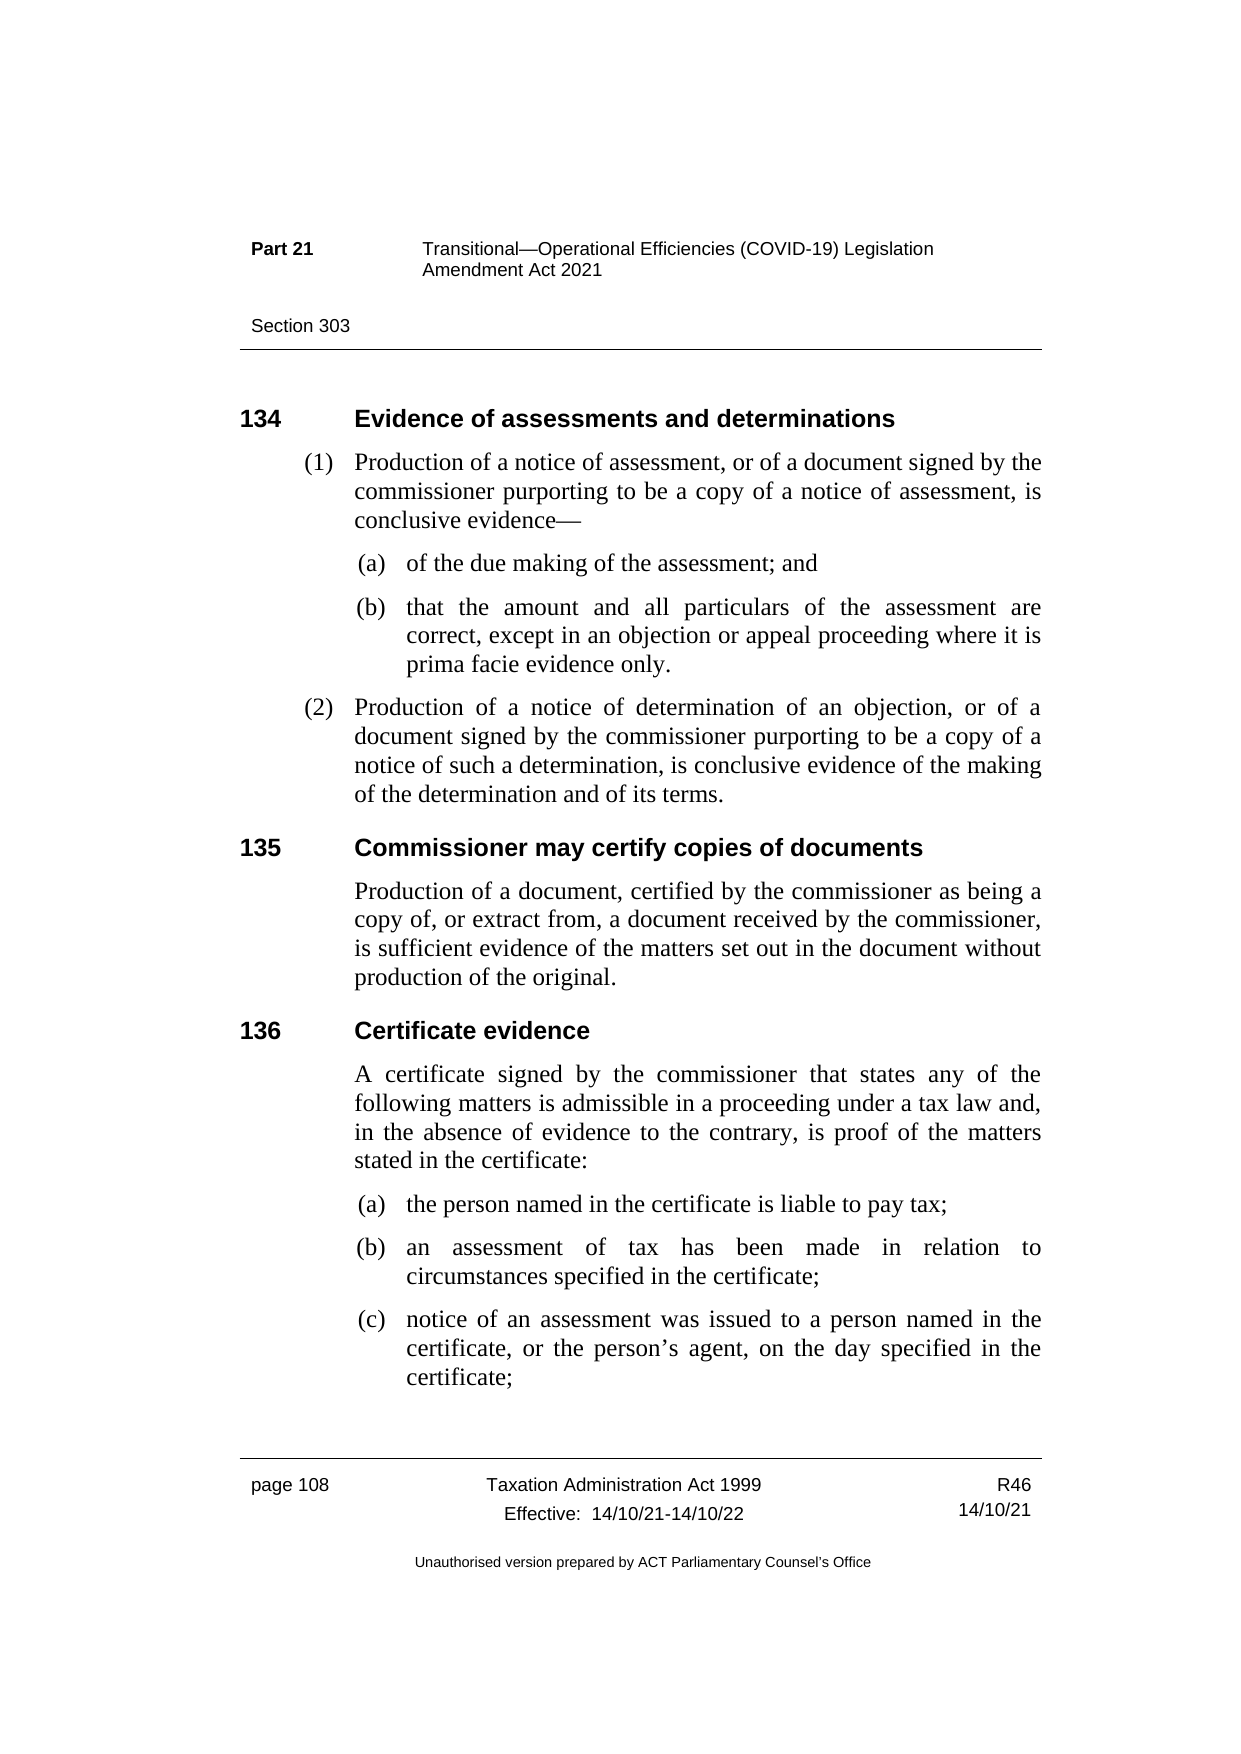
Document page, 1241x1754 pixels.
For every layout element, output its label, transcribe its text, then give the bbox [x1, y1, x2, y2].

text (1) Production of a notice of assessment, or of a document signed by the commissioner purporting to be a copy of a notice of assessment, is conclusive evidence— [239, 447, 1042, 534]
text A certificate signed by the commissioner that states any of the following matters is admissible in a proceeding under a tax law and, in the absence of evidence to the contrary, is proof of the matters stated in the certificate: [354, 1059, 1042, 1174]
text Production of a document, certified by the commissioner as being a copy of, or extract from, a document received by the commissioner, is sufficient evidence of the matters set out in the document without production of the original. [354, 876, 1042, 991]
text 135 Commissioner may certify copies of documents [239, 832, 1042, 861]
text 136 Certificate evidence [239, 1016, 1042, 1044]
text (c) notice of an assessment was issued to a person named in the certificate, or the person’s agent, on the day specified in the certificate; [239, 1304, 1042, 1390]
text (b) an assessment of tax has been made in relation to circumstances specified in the certificate; [239, 1232, 1042, 1289]
text 134 Evidence of assessments and determinations [239, 404, 1042, 433]
text (a) the person named in the certificate is liable to pay tax; [239, 1189, 1042, 1217]
text (2) Production of a notice of determination of an objection, or of a document signed by the commissioner purporting to be a copy of a notice of such a determination, is conclusive evidence of the making of the determination and of its terms. [239, 692, 1042, 807]
text (a) of the due making of the assessment; and [239, 548, 1042, 577]
text (b) that the amount and all particulars of the assessment are correct, except in an objection or appeal proceeding where it is prima facie evidence only. [239, 592, 1042, 678]
